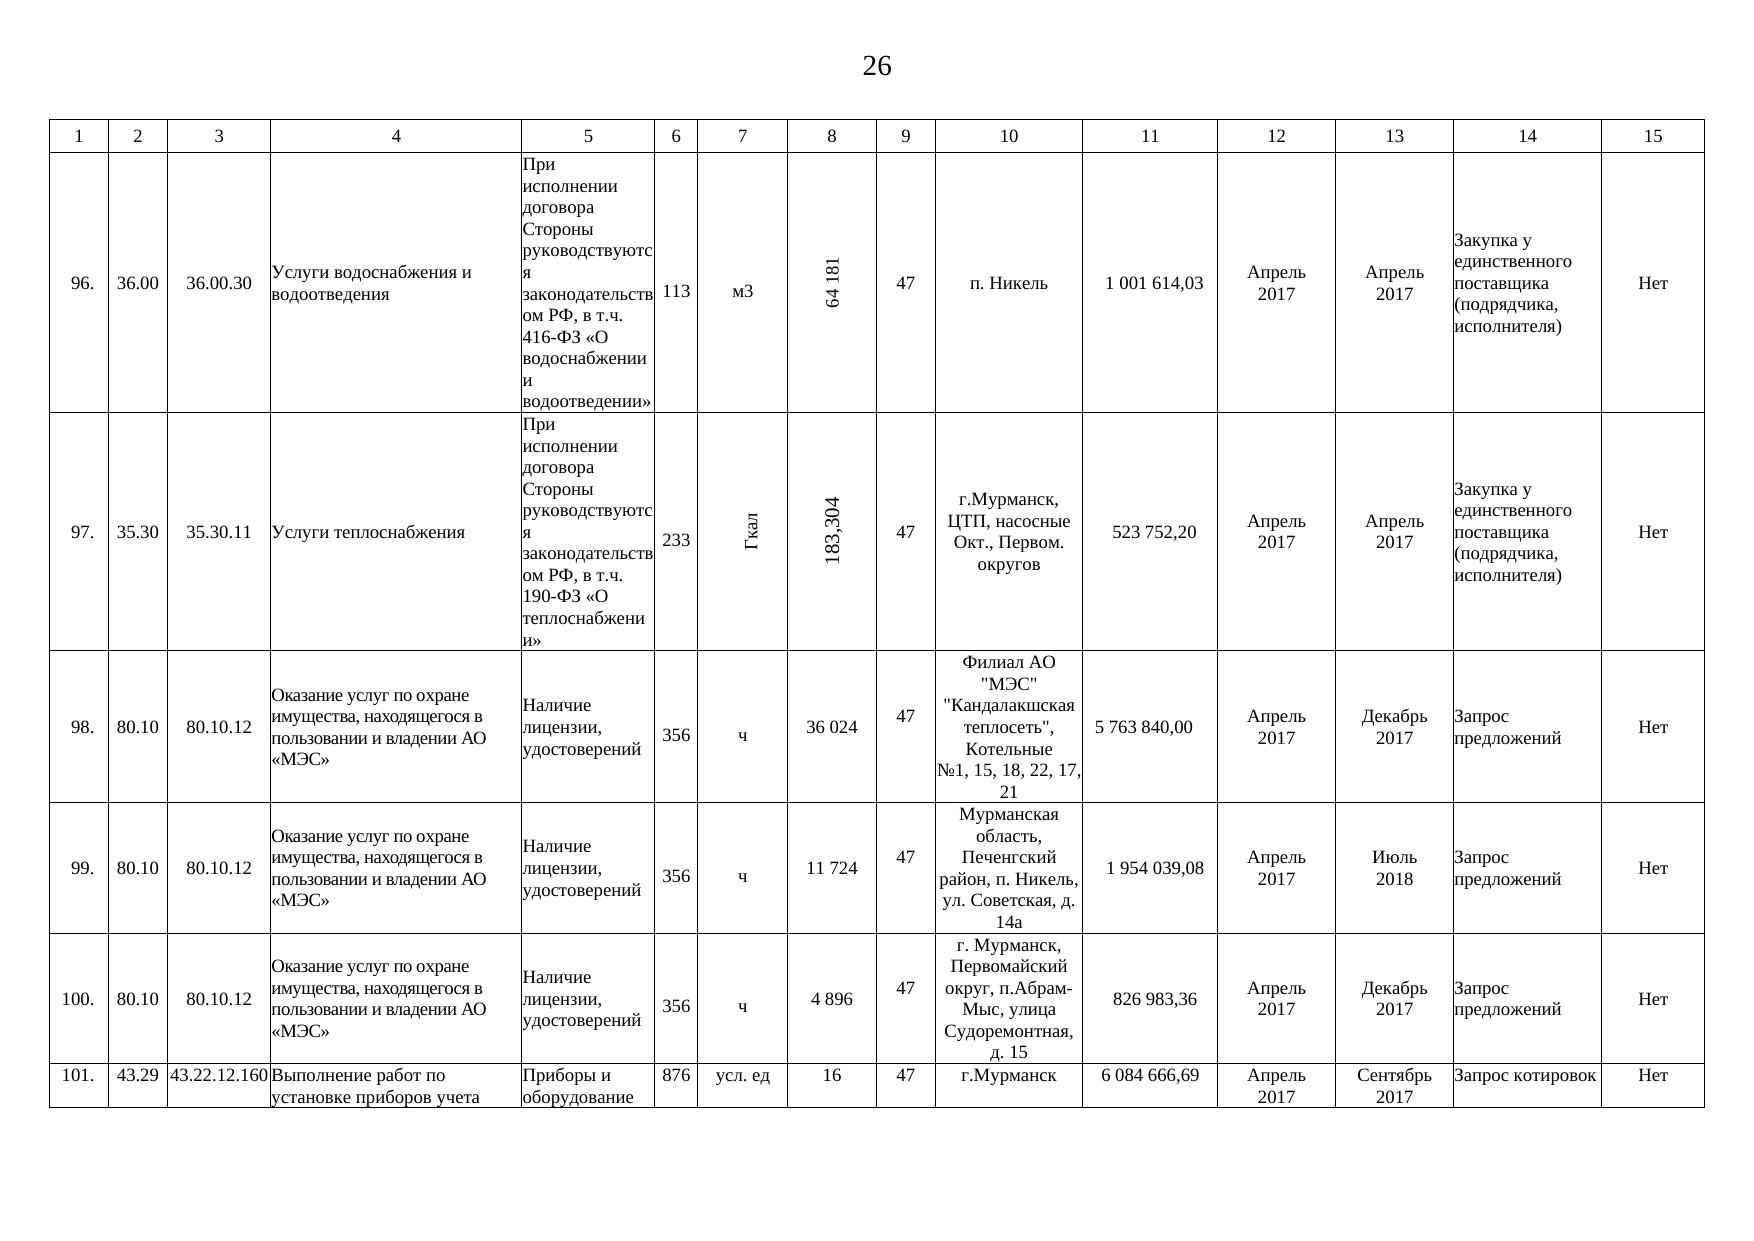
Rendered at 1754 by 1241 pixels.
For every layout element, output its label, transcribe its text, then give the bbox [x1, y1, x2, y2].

table_cell 1 954 039,08 [1083, 803, 1217, 932]
table_cell 113 [655, 153, 697, 412]
table_cell 43.22.12.160 [168, 1064, 270, 1107]
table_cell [522, 1064, 654, 1107]
table_cell Запрос предложений [1454, 651, 1601, 802]
table_cell Гкал [698, 413, 787, 650]
table_cell Апрель 2017 [1336, 153, 1453, 412]
table_cell 356 [655, 934, 697, 1063]
table_cell Наличие лицензии, удостоверений [522, 651, 654, 802]
table_cell Апрель 2017 [1218, 651, 1335, 802]
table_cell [271, 1064, 521, 1107]
table_header 11 [1083, 120, 1217, 152]
table_cell [50, 803, 108, 932]
table_header 2 [109, 120, 167, 152]
table_cell Услуги водоснабжения и водоотведения [271, 153, 521, 412]
table_cell Нет [1602, 651, 1704, 802]
table_cell 826 983,36 [1083, 934, 1217, 1063]
table_cell Оказание услуг по охране имущества, находящегося в пользовании и владении АО «МЭС» [271, 651, 521, 802]
table_cell ч [698, 803, 787, 932]
table_cell Оказание услуг по охране имущества, находящегося в пользовании и владении АО «МЭС» [271, 934, 521, 1063]
table_cell Услуги теплоснабжения [271, 413, 521, 650]
table_header 4 [271, 120, 521, 152]
table_cell Нет [1602, 153, 1704, 412]
table_cell 35.30 [109, 413, 167, 650]
table_header 13 [1336, 120, 1453, 152]
table_cell 183,304 [788, 413, 876, 650]
table_cell Наличие лицензии, удостоверений [522, 934, 654, 1063]
table_header 6 [655, 120, 697, 152]
table_cell Апрель 2017 [1218, 153, 1335, 412]
table_cell 43.29 [109, 1064, 167, 1107]
table_cell Наличие лицензии, удостоверений [522, 803, 654, 932]
table_cell 6 084 666,69 [1083, 1064, 1217, 1107]
table_cell Запрос предложений [1454, 803, 1601, 932]
table_header 5 [522, 120, 654, 152]
table_header 14 [1454, 120, 1601, 152]
table_cell Нет [1602, 934, 1704, 1063]
table_cell 64 181 [788, 153, 876, 412]
table_cell 47 [877, 803, 935, 932]
table_cell 80.10 [109, 934, 167, 1063]
table_cell 876 [655, 1064, 697, 1107]
table_cell Филиал АО "МЭС" "Кандалакшская теплосеть", Котельные №1, 15, 18, 22, 17, 21 [936, 651, 1082, 802]
table_header 12 [1218, 120, 1335, 152]
table_cell Декабрь 2017 [1336, 934, 1453, 1063]
table_cell 35.30.11 [168, 413, 270, 650]
table_cell [50, 413, 108, 650]
table_header 8 [788, 120, 876, 152]
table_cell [522, 153, 654, 412]
table_cell м3 [698, 153, 787, 412]
table_cell 36.00.30 [168, 153, 270, 412]
table_cell г.Мурманск, ЦТП, насосные Окт., Первом. округов [936, 413, 1082, 650]
table_cell 356 [655, 803, 697, 932]
table_cell Апрель 2017 [1336, 413, 1453, 650]
table_cell Июль 2018 [1336, 803, 1453, 932]
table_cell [1454, 153, 1601, 412]
table_cell Апрель 2017 [1218, 1064, 1335, 1107]
table_cell 47 [877, 651, 935, 802]
table_cell [50, 153, 108, 412]
table_cell Запрос котировок [1454, 1064, 1601, 1107]
table_cell 36.00 [109, 153, 167, 412]
table_cell 47 [877, 934, 935, 1063]
table_header 1 [50, 120, 108, 152]
table_cell [50, 1064, 108, 1107]
table_cell 80.10.12 [168, 651, 270, 802]
table_cell Апрель 2017 [1218, 934, 1335, 1063]
table_cell Декабрь 2017 [1336, 651, 1453, 802]
table_header 7 [698, 120, 787, 152]
table_cell п. Никель [936, 153, 1082, 412]
table_cell 80.10.12 [168, 803, 270, 932]
table_cell Оказание услуг по охране имущества, находящегося в пользовании и владении АО «МЭС» [271, 803, 521, 932]
table_cell Нет [1602, 803, 1704, 932]
table_cell 356 [655, 651, 697, 802]
table_cell 47 [877, 153, 935, 412]
table_cell 5 763 840,00 [1083, 651, 1217, 802]
table_cell усл. ед [698, 1064, 787, 1107]
table_cell 11 724 [788, 803, 876, 932]
table_cell Апрель 2017 [1218, 803, 1335, 932]
table_cell 80.10 [109, 651, 167, 802]
table_cell ч [698, 934, 787, 1063]
table_header 3 [168, 120, 270, 152]
table_cell 1 001 614,03 [1083, 153, 1217, 412]
table_cell Сентябрь 2017 [1336, 1064, 1453, 1107]
table_cell 47 [877, 1064, 935, 1107]
table_cell Апрель 2017 [1218, 413, 1335, 650]
table_cell 80.10 [109, 803, 167, 932]
table_cell 36 024 [788, 651, 876, 802]
table_cell При исполнении договора Стороны руководствуются законодательством РФ, в т.ч. 190-ФЗ «О теплоснабжении» [522, 413, 654, 650]
table_cell 16 [788, 1064, 876, 1107]
table_cell Запрос предложений [1454, 934, 1601, 1063]
table_header 15 [1602, 120, 1704, 152]
table_cell 4 896 [788, 934, 876, 1063]
table_header 10 [936, 120, 1082, 152]
table_cell 523 752,20 [1083, 413, 1217, 650]
table_cell 47 [877, 413, 935, 650]
table_cell г. Мурманск, Первомайский округ, п.Абрам-Мыс, улица Судоремонтная, д. 15 [936, 934, 1082, 1063]
table_cell 233 [655, 413, 697, 650]
table_cell [50, 651, 108, 802]
table_cell 80.10.12 [168, 934, 270, 1063]
table_cell г.Мурманск [936, 1064, 1082, 1107]
table_cell Нет [1602, 1064, 1704, 1107]
table_cell Мурманская область, Печенгский район, п. Никель, ул. Советская, д. 14а [936, 803, 1082, 932]
table_cell Нет [1602, 413, 1704, 650]
table_cell ч [698, 651, 787, 802]
table_cell Закупка у единственного поставщика (подрядчика, исполнителя) [1454, 413, 1601, 650]
table_header 9 [877, 120, 935, 152]
table_cell [50, 934, 108, 1063]
